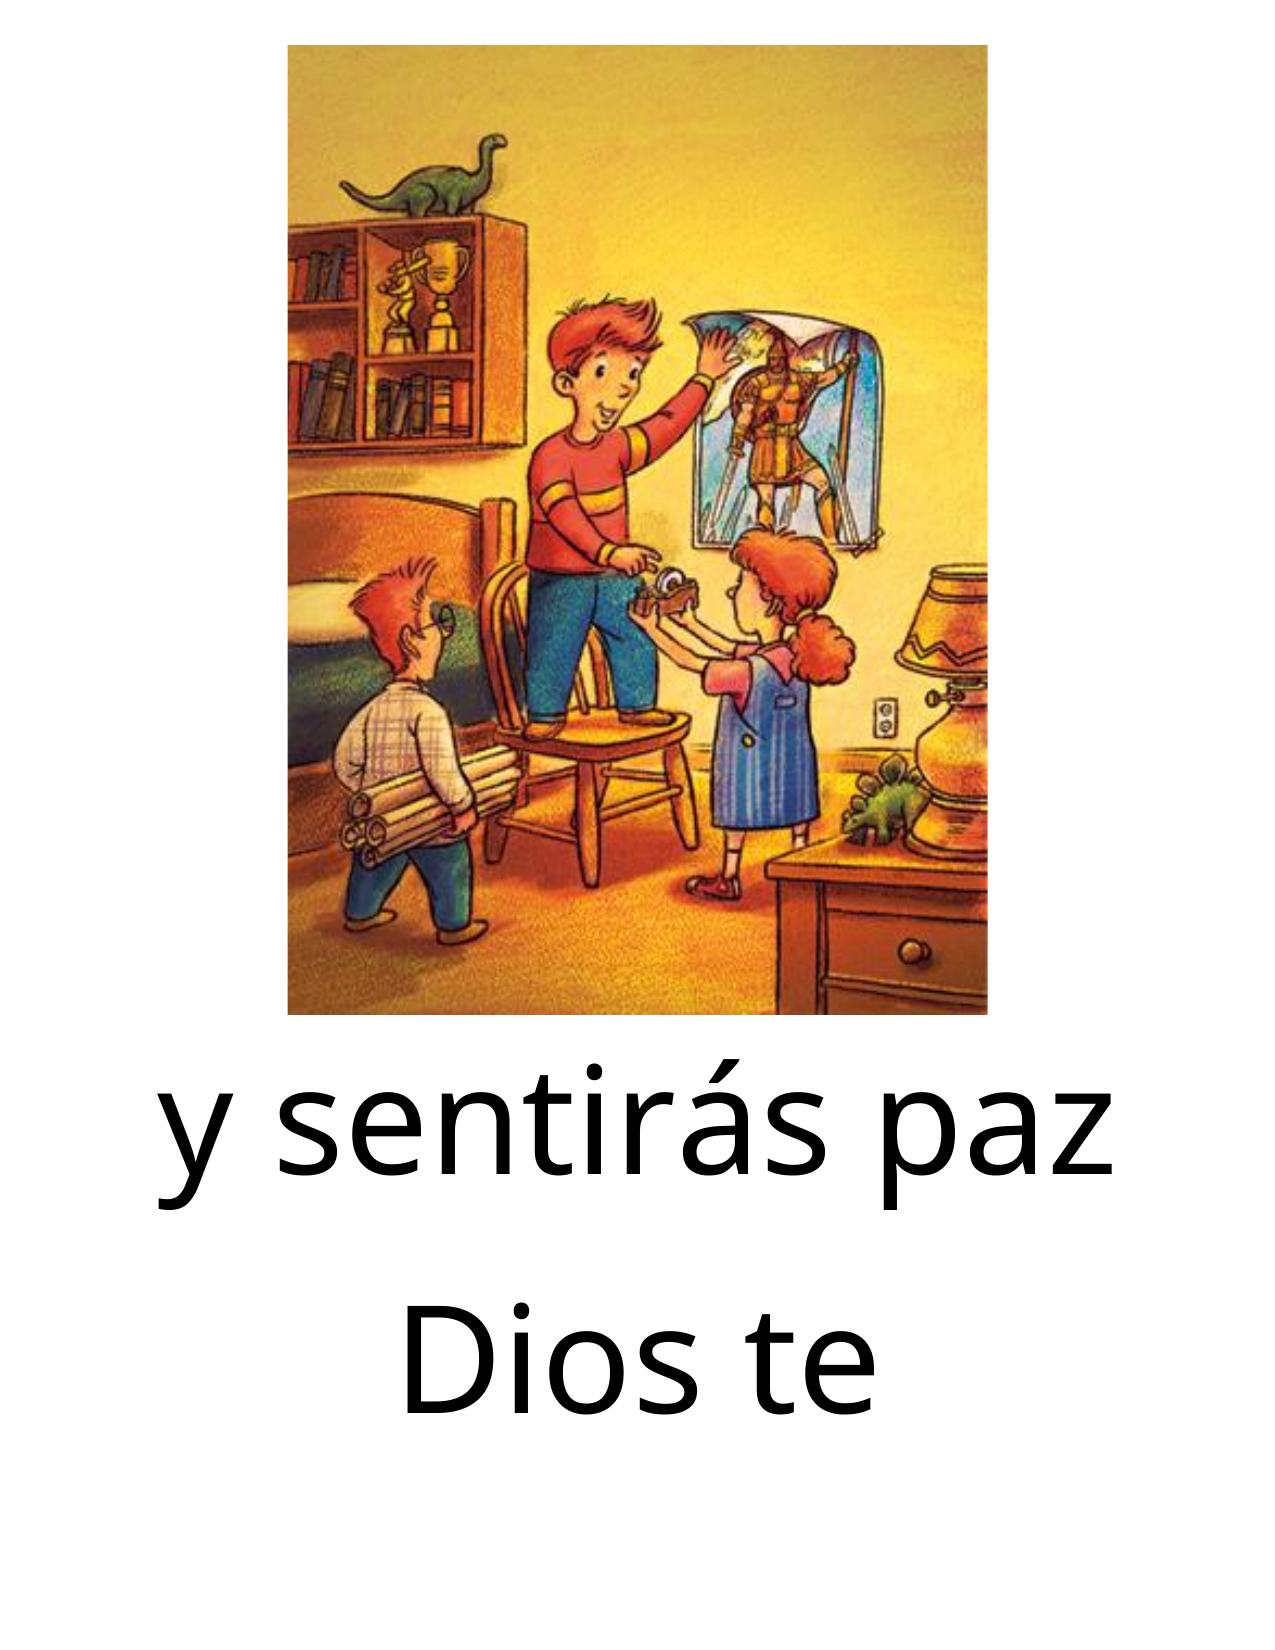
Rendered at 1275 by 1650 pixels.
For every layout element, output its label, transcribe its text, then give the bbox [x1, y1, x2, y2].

picture [287, 45, 988, 1015]
text Dios te [45, 1253, 1230, 1457]
text y sentirás paz [45, 1014, 1230, 1219]
